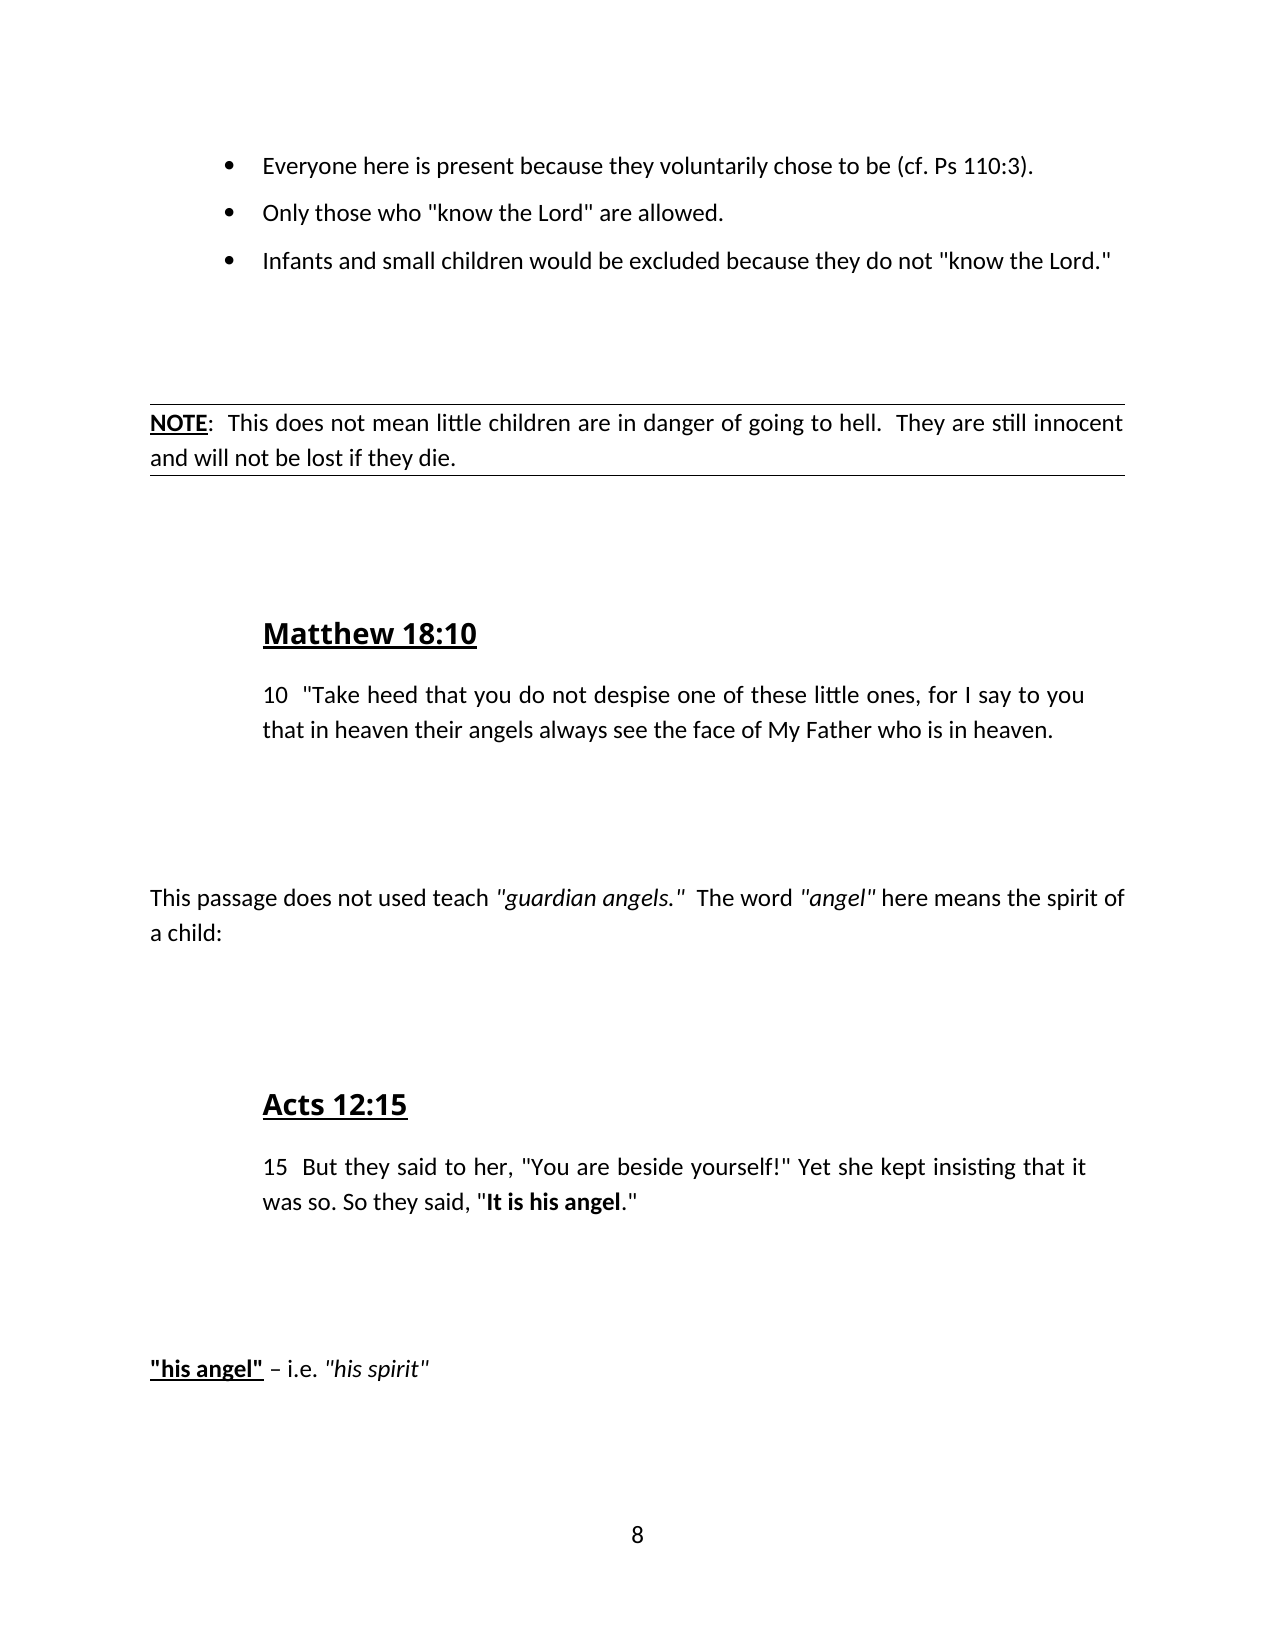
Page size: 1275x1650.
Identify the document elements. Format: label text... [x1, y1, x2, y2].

text 15 But they said to her, "You are beside yourself!" Yet she kept insisting that it was so. So they said, "It is his angel." [262, 1151, 1087, 1216]
text NOTE: This does not mean little children are in danger of going to hell. They are still innocent and will not be lost if they die. [150, 405, 1125, 475]
text This passage does not used teach "guardian angels." The word "angel" here means the spirit of a child: [150, 882, 1125, 947]
text "his angel" – i.e. "his spirit" [150, 1353, 1125, 1384]
list Only those who "know the Lord" are allowed. [225, 197, 1125, 228]
list Infants and small children would be excluded because they do not "know the Lord." [225, 245, 1125, 276]
list Everyone here is present because they voluntarily chose to be (cf. Ps 110:3). [225, 150, 1125, 181]
text Matthew 18:10 [262, 613, 1087, 653]
text Acts 12:15 [262, 1084, 1087, 1124]
text 10 "Take heed that you do not despise one of these little ones, for I say to you that in heaven their angels always see the face of My Father who is in heaven. [262, 679, 1087, 745]
